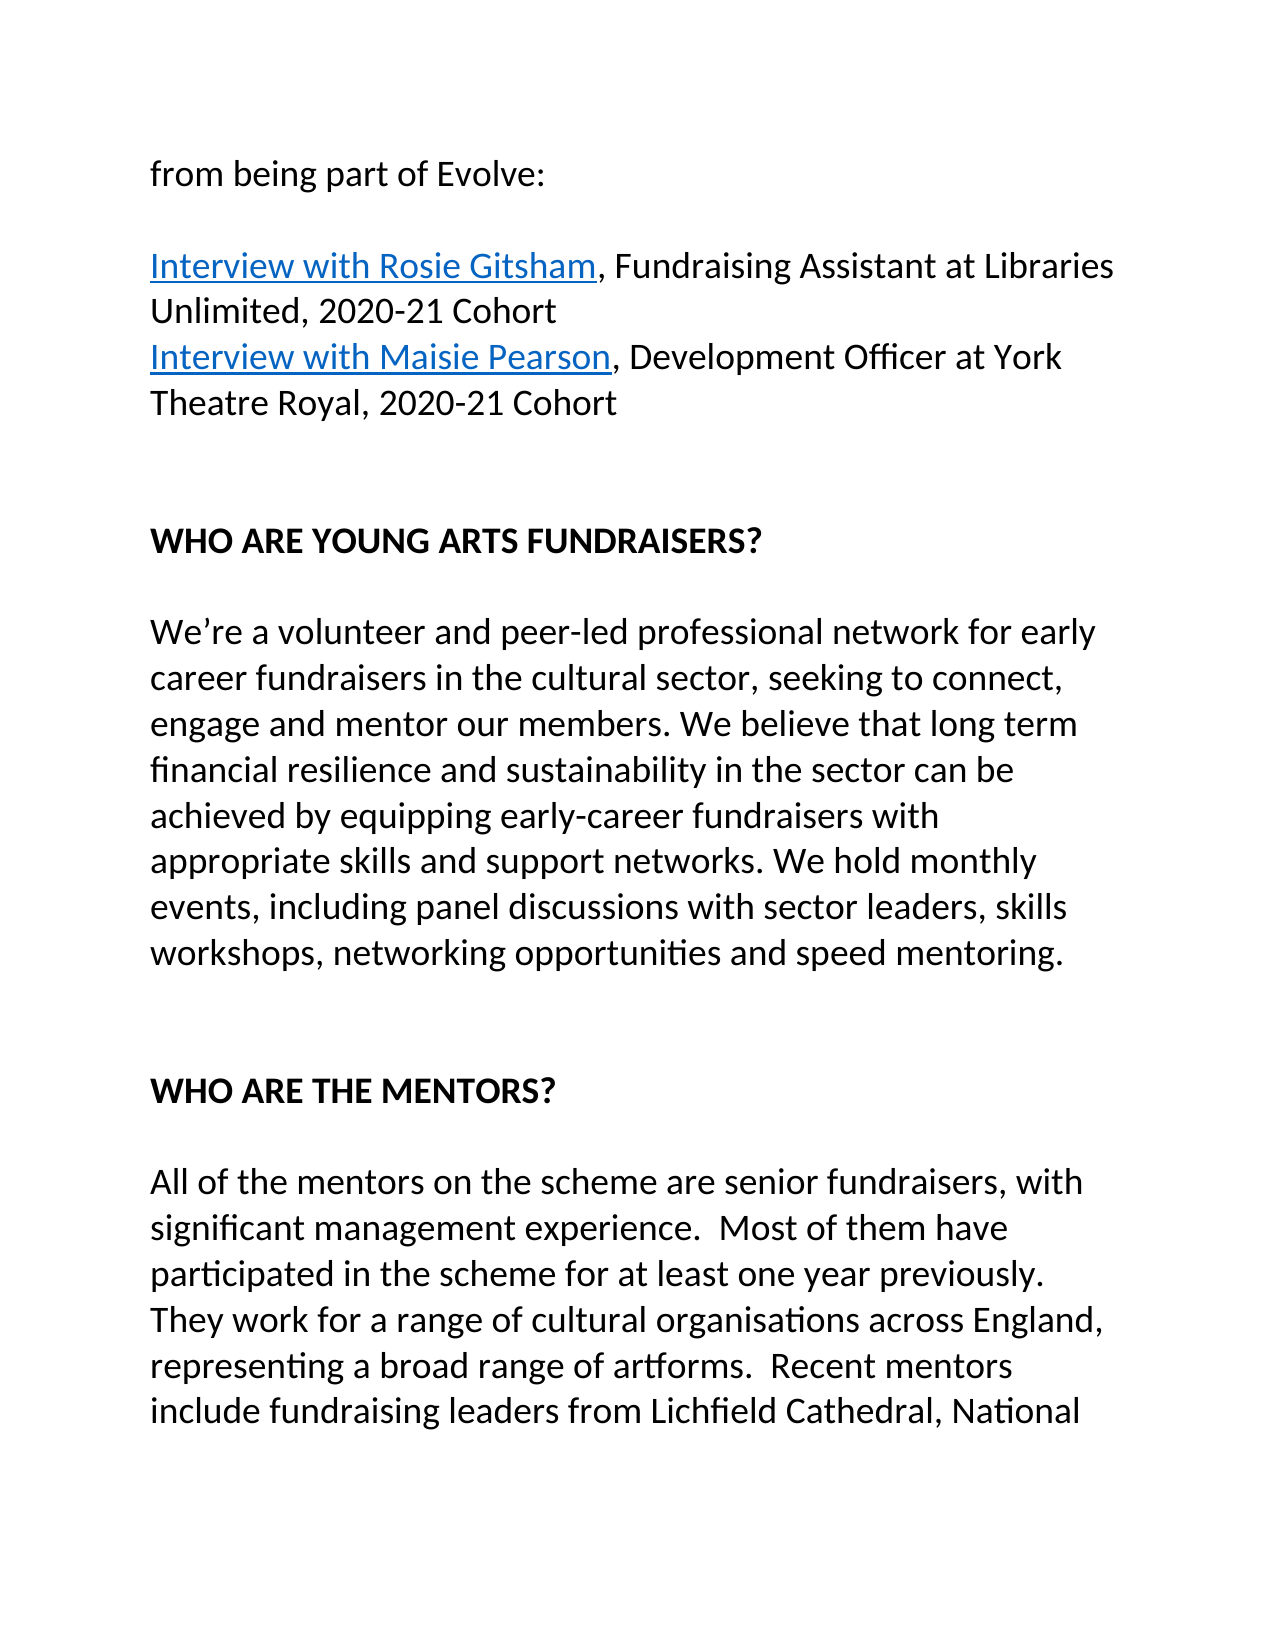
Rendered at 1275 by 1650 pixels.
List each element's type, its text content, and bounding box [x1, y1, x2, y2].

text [150, 1158, 1125, 1433]
text WHO ARE THE MENTORS? [150, 975, 1125, 1112]
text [150, 150, 1125, 975]
